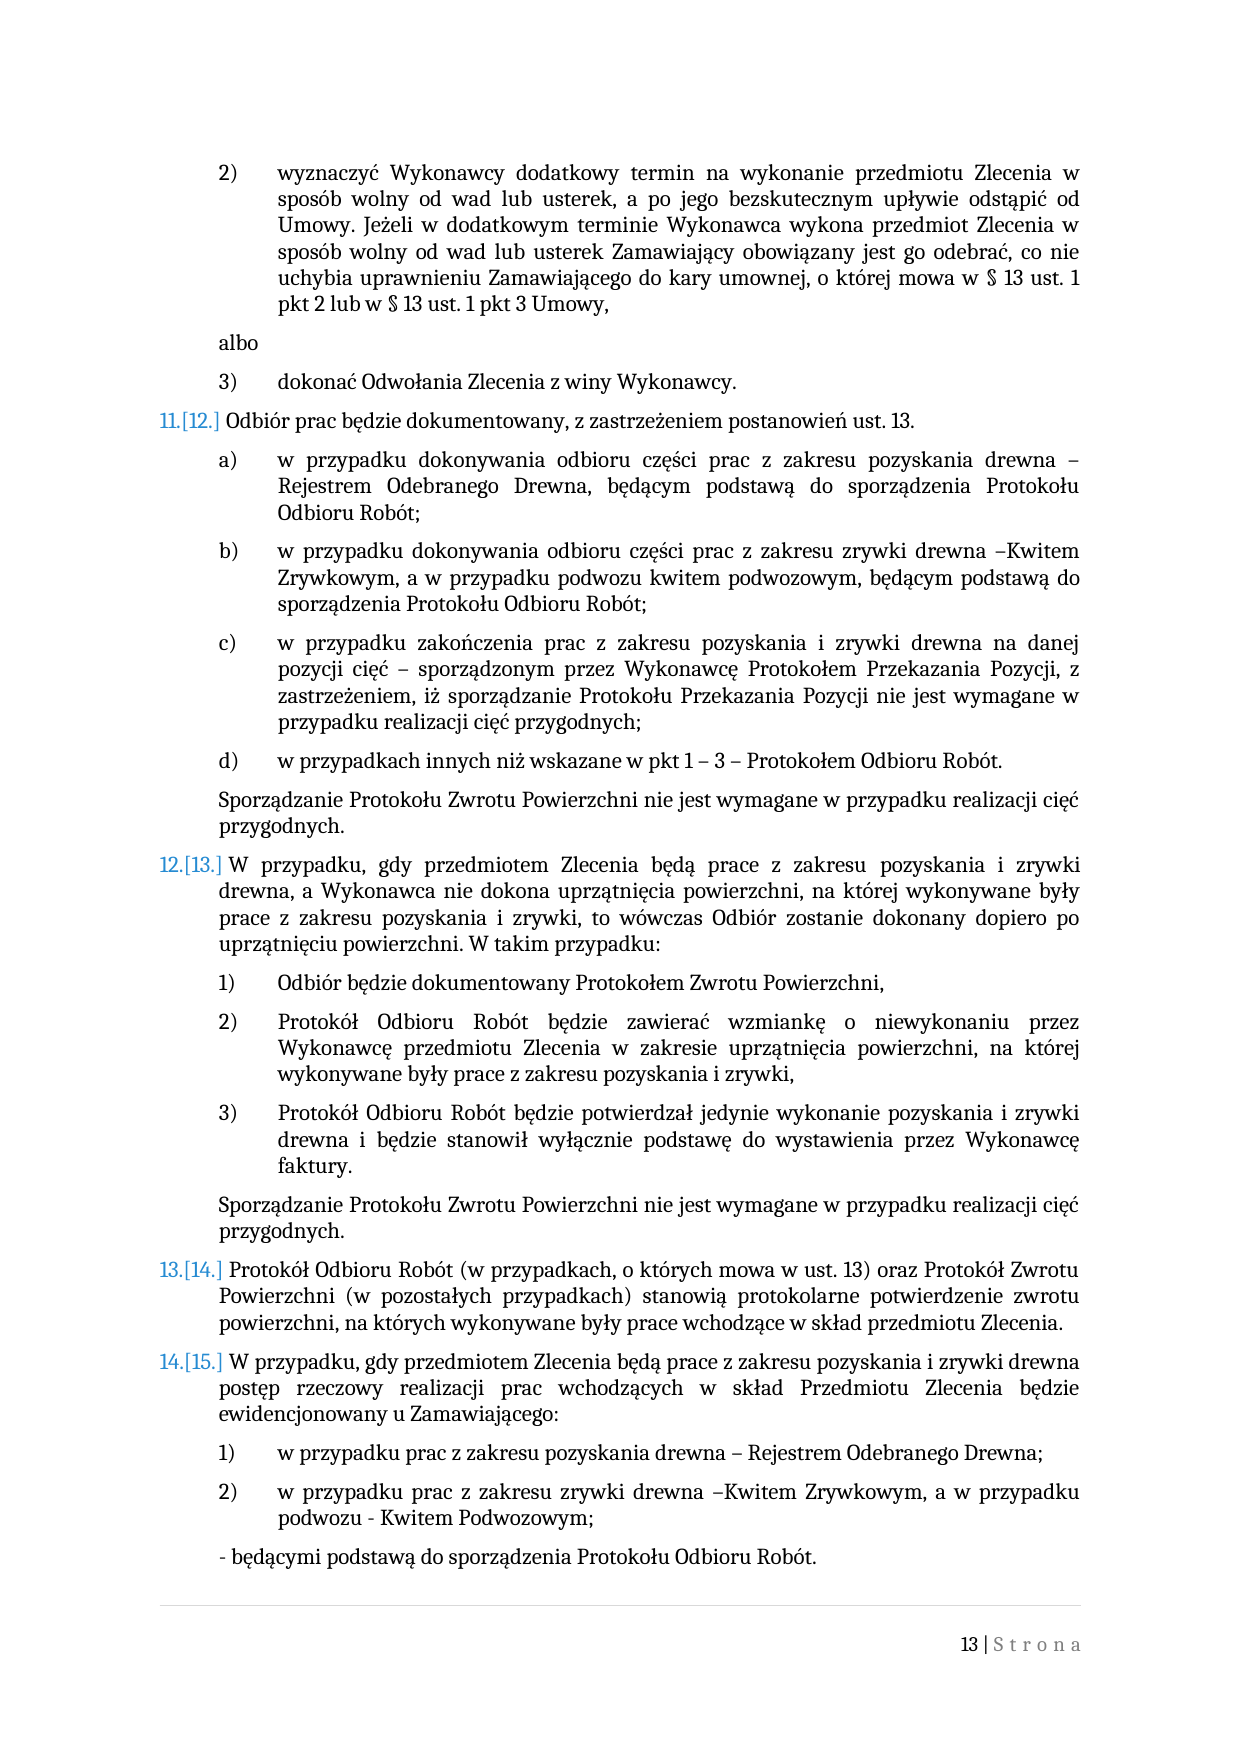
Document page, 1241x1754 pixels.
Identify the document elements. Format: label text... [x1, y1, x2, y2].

list w przypadku prac z zakresu pozyskania drewna – Rejestrem Odebranego Drewna; [218, 1440, 1081, 1466]
list Odbiór będzie dokumentowany Protokołem Zwrotu Powierzchni, [218, 970, 1081, 996]
text albo [218, 330, 1081, 356]
list Protokół Odbioru Robót będzie potwierdzał jedynie wykonanie pozyskania i zrywki drewna i będzie stanowił wyłącznie podstawę do wystawienia przez Wykonawcę faktury. [218, 1100, 1081, 1179]
list w przypadku zakończenia prac z zakresu pozyskania i zrywki drewna na danej pozycji cięć – sporządzonym przez Wykonawcę Protokołem Przekazania Pozycji, z zastrzeżeniem, iż sporządzanie Protokołu Przekazania Pozycji nie jest wymagane w przypadku realizacji cięć przygodnych; [218, 630, 1081, 735]
text Sporządzanie Protokołu Zwrotu Powierzchni nie jest wymagane w przypadku realizacji cięć przygodnych. [218, 787, 1081, 839]
list Protokół Odbioru Robót będzie zawierać wzmiankę o niewykonaniu przez Wykonawcę przedmiotu Zlecenia w zakresie uprzątnięcia powierzchni, na której wykonywane były prace z zakresu pozyskania i zrywki, [218, 1008, 1081, 1088]
list W przypadku, gdy przedmiotem Zlecenia będą prace z zakresu pozyskania i zrywki drewna, a Wykonawca nie dokona uprzątnięcia powierzchni, na której wykonywane były prace z zakresu pozyskania i zrywki, to wówczas Odbiór zostanie dokonany dopiero po uprzątnięciu powierzchni. W takim przypadku: [159, 852, 1081, 957]
text Sporządzanie Protokołu Zwrotu Powierzchni nie jest wymagane w przypadku realizacji cięć przygodnych. [218, 1192, 1081, 1244]
list wyznaczyć Wykonawcy dodatkowy termin na wykonanie przedmiotu Zlecenia w sposób wolny od wad lub usterek, a po jego bezskutecznym upływie odstąpić od Umowy. Jeżeli w dodatkowym terminie Wykonawca wykona przedmiot Zlecenia w sposób wolny od wad lub usterek Zamawiający obowiązany jest go odebrać, co nie uchybia uprawnieniu Zamawiającego do kary umownej, o której mowa w § 13 ust. 1 pkt 2 lub w § 13 ust. 1 pkt 3 Umowy, [218, 159, 1081, 318]
list w przypadku prac z zakresu zrywki drewna –Kwitem Zrywkowym, a w przypadku podwozu - Kwitem Podwozowym; [218, 1479, 1081, 1532]
list W przypadku, gdy przedmiotem Zlecenia będą prace z zakresu pozyskania i zrywki drewna postęp rzeczowy realizacji prac wchodzących w skład Przedmiotu Zlecenia będzie ewidencjonowany u Zamawiającego: [159, 1348, 1081, 1427]
list w przypadku dokonywania odbioru części prac z zakresu zrywki drewna –Kwitem Zrywkowym, a w przypadku podwozu kwitem podwozowym, będącym podstawą do sporządzenia Protokołu Odbioru Robót; [218, 538, 1081, 617]
list Protokół Odbioru Robót (w przypadkach, o których mowa w ust. 13) oraz Protokół Zwrotu Powierzchni (w pozostałych przypadkach) stanowią protokolarne potwierdzenie zwrotu powierzchni, na których wykonywane były prace wchodzące w skład przedmiotu Zlecenia. [159, 1257, 1081, 1336]
list dokonać Odwołania Zlecenia z winy Wykonawcy. [218, 369, 1081, 395]
list w przypadku dokonywania odbioru części prac z zakresu pozyskania drewna – Rejestrem Odebranego Drewna, będącym podstawą do sporządzenia Protokołu Odbioru Robót; [218, 447, 1081, 526]
text - będącymi podstawą do sporządzenia Protokołu Odbioru Robót. [218, 1544, 1081, 1570]
list Odbiór prac będzie dokumentowany, z zastrzeżeniem postanowień ust. 13. [159, 408, 1081, 434]
list w przypadkach innych niż wskazane w pkt 1 – 3 – Protokołem Odbioru Robót. [218, 748, 1081, 774]
